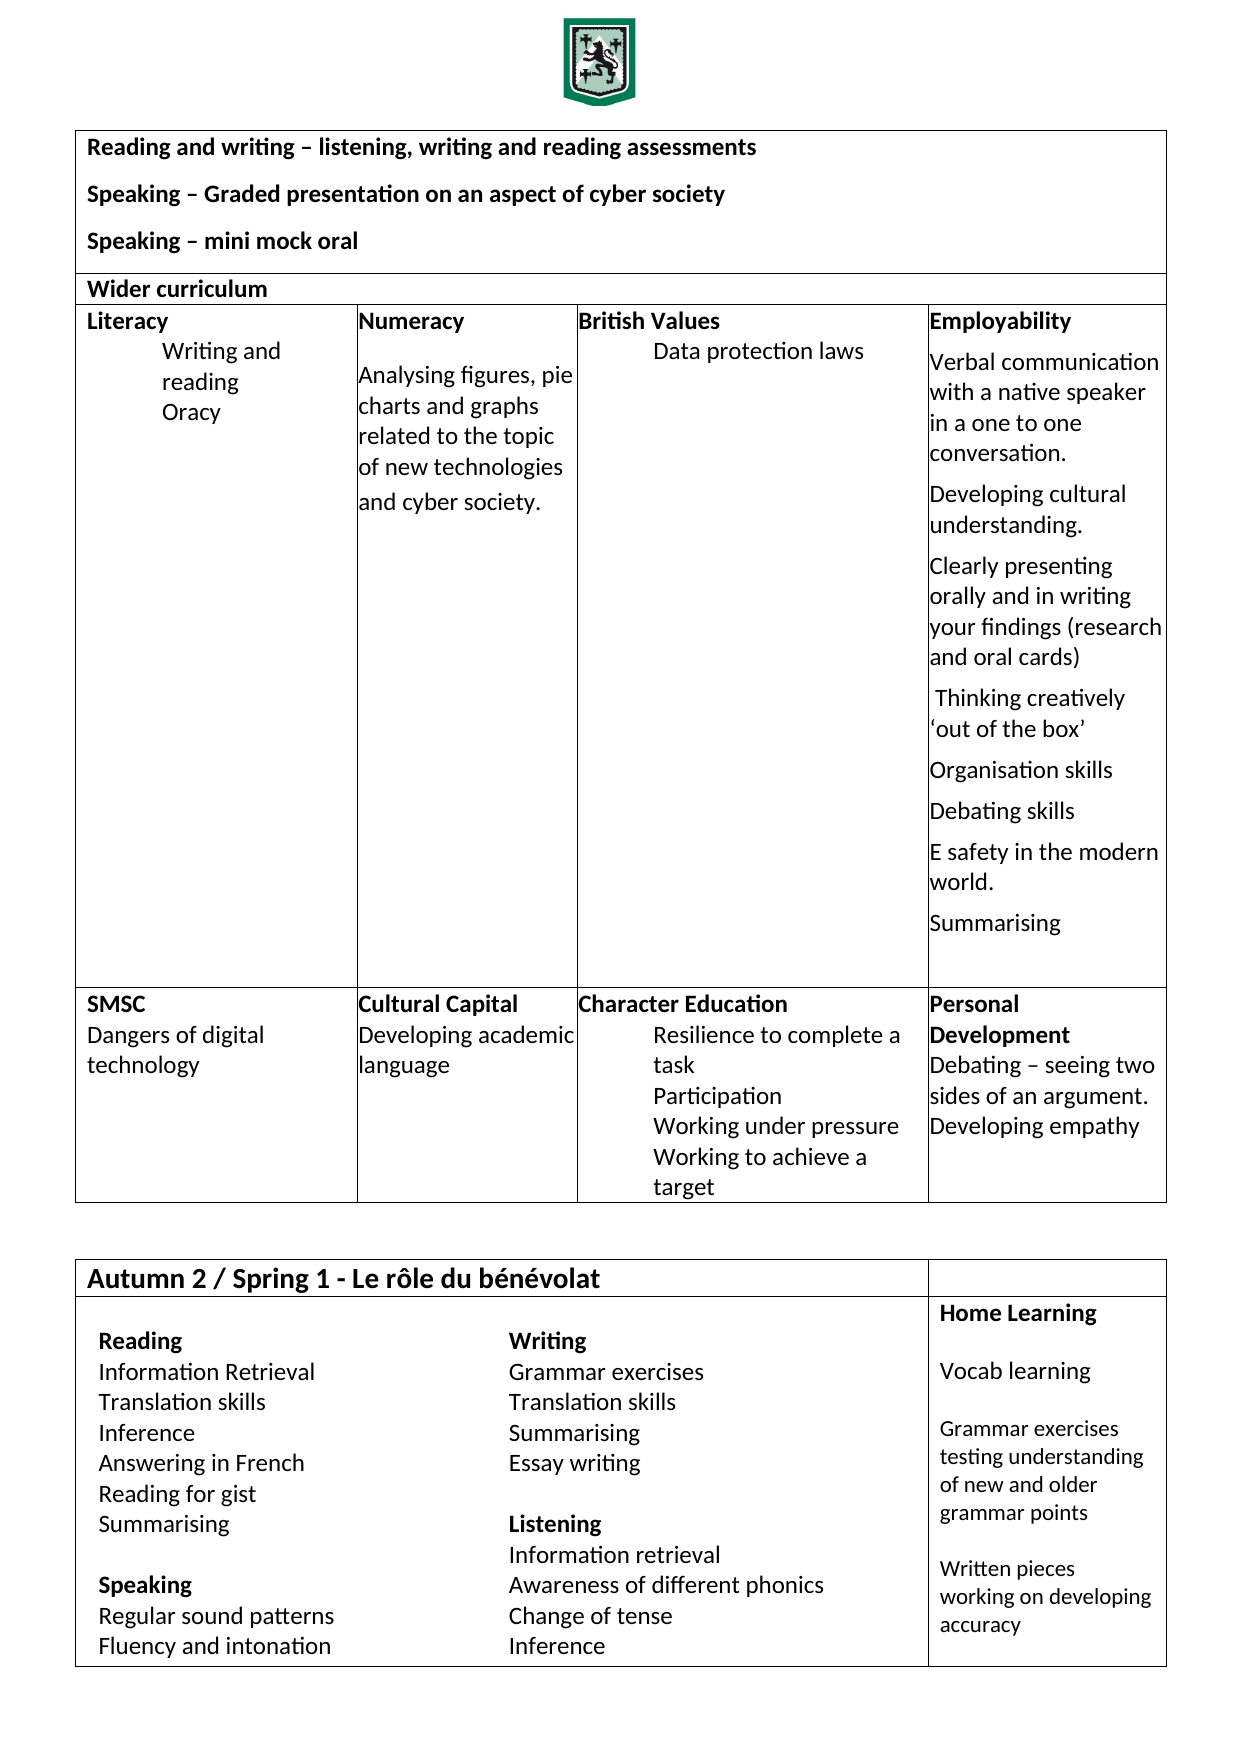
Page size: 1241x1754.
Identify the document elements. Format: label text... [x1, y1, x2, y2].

table_cell SMSC Dangers of digital technology [76, 988, 357, 1202]
table_header [929, 1260, 1166, 1296]
picture [563, 8, 640, 110]
table_cell Personal Development Debating – seeing two sides of an argument. Developing empathy [929, 988, 1166, 1202]
table_cell Wider curriculum [76, 274, 1166, 304]
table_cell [76, 131, 1166, 272]
table_cell Character Education Resilience to complete a task Participation Working under pressure Working to achieve a target [578, 988, 928, 1202]
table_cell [929, 1297, 1166, 1666]
table_cell Numeracy Analysing figures, pie charts and graphs related to the topic of new technologies and cyber society. [358, 305, 577, 987]
table_cell Literacy Writing and reading Oracy [76, 305, 357, 987]
table_cell Employability Verbal communication with a native speaker in a one to one conversation. Developing cultural understanding. Clearly presenting orally and in writing your findings (research and oral cards) Thinking creatively ‘out of the box’ Organisation skills Debating skills E safety in the modern world. Summarising [929, 305, 1166, 987]
table_cell Cultural Capital Developing academic language [358, 988, 577, 1202]
table_header Autumn 2 / Spring 1 - Le rôle du bénévolat [76, 1260, 928, 1296]
table_cell British Values Data protection laws [578, 305, 928, 987]
table_cell [76, 1297, 928, 1666]
